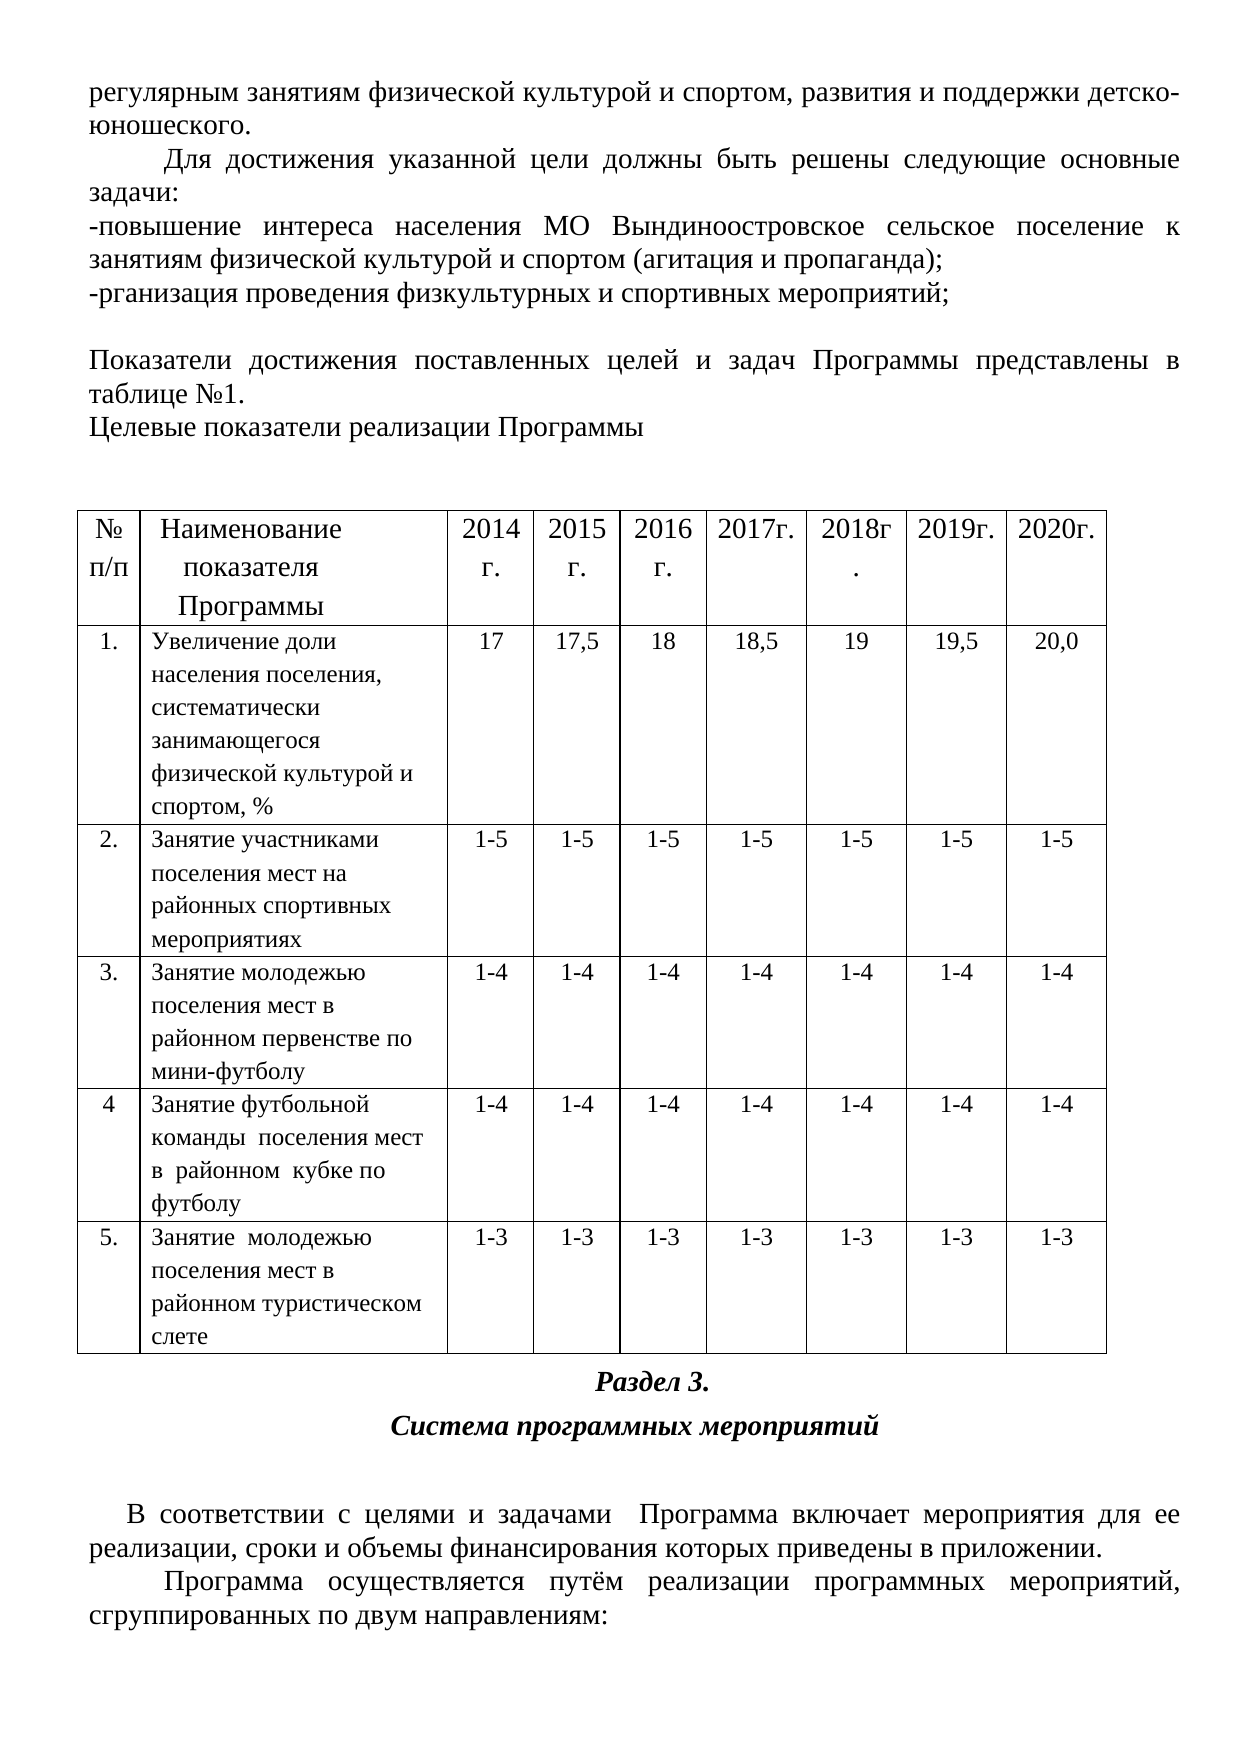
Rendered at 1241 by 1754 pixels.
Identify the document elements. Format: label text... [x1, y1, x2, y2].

table_cell 1-3 [1007, 1222, 1106, 1353]
table_cell 1-3 [707, 1222, 806, 1353]
text -повышение интереса населения МО Вындиноостровское сельское поселение к занятиям физической культурой и спортом (агитация и пропаганда); [89, 208, 1181, 275]
table_cell 1-4 [707, 957, 806, 1088]
table_cell 1-3 [621, 1222, 706, 1353]
text Для достижения указанной цели должны быть решены следующие основные задачи: [89, 141, 1181, 208]
table_cell 1-5 [807, 825, 906, 956]
text Программа осуществляется путём реализации программных мероприятий, сгруппированных по двум направлениям: [89, 1563, 1181, 1631]
table_cell 1-5 [707, 825, 806, 956]
table_cell 1. [78, 626, 139, 823]
table_cell 1-5 [621, 825, 706, 956]
text Система программных мероприятий [89, 1408, 1181, 1442]
text -рганизация проведения физкультурных и спортивных мероприятий; [89, 275, 1181, 309]
table_cell 1-5 [534, 825, 619, 956]
table_cell 17 [448, 626, 533, 823]
table_cell Занятие молодежью поселения мест в районном первенстве по мини-футболу [141, 957, 447, 1088]
table_cell 1-4 [1007, 957, 1106, 1088]
table_cell 2. [78, 825, 139, 956]
table_cell 19 [807, 626, 906, 823]
text Целевые показатели реализации Программы [89, 409, 1181, 443]
table_cell 1-4 [907, 1089, 1006, 1221]
table_header 2017г. [707, 511, 806, 625]
text Раздел 3. [89, 1364, 1181, 1398]
table_cell 1-5 [907, 825, 1006, 956]
table_header Наименование показателя Программы [141, 511, 447, 625]
table_cell 1-3 [807, 1222, 906, 1353]
table_cell 1-3 [907, 1222, 1006, 1353]
table_cell Занятие молодежью поселения мест в районном туристическом слете [141, 1222, 447, 1353]
table_header 2014 г. [448, 511, 533, 625]
table_header 2016 г. [621, 511, 706, 625]
table_cell 19,5 [907, 626, 1006, 823]
table_cell 18,5 [707, 626, 806, 823]
table_cell 4 [78, 1089, 139, 1221]
table_cell Занятие футбольной команды поселения мест в районном кубке по футболу [141, 1089, 447, 1221]
table_cell 1-4 [621, 1089, 706, 1221]
table_cell 1-3 [448, 1222, 533, 1353]
table_cell 1-4 [534, 957, 619, 1088]
table_cell 1-5 [448, 825, 533, 956]
text В соответствии с целями и задачами Программа включает мероприятия для ее реализации, сроки и объемы финансирования которых приведены в приложении. [89, 1496, 1181, 1563]
table_cell 1-3 [534, 1222, 619, 1353]
table_cell 1-4 [807, 1089, 906, 1221]
table_header 2019г. [907, 511, 1006, 625]
table_header 2020г. [1007, 511, 1106, 625]
table_cell 1-4 [807, 957, 906, 1088]
table_cell 5. [78, 1222, 139, 1353]
table_cell 17,5 [534, 626, 619, 823]
table_cell 3. [78, 957, 139, 1088]
table_cell 20,0 [1007, 626, 1106, 823]
table_cell 1-4 [621, 957, 706, 1088]
table_cell 1-4 [448, 1089, 533, 1221]
table_cell Занятие участниками поселения мест на районных спортивных мероприятиях [141, 825, 447, 956]
table_header 2015 г. [534, 511, 619, 625]
table_cell 1-4 [707, 1089, 806, 1221]
table_cell 1-4 [907, 957, 1006, 1088]
table_header 2018г. [807, 511, 906, 625]
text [89, 74, 1181, 141]
table_cell 1-4 [534, 1089, 619, 1221]
table_cell 1-4 [1007, 1089, 1106, 1221]
table_header № п/п [78, 511, 139, 625]
table_cell 1-4 [448, 957, 533, 1088]
table_cell 1-5 [1007, 825, 1106, 956]
table_cell Увеличение доли населения поселения, систематически занимающегося физической культурой и спортом, % [141, 626, 447, 823]
table_cell 18 [621, 626, 706, 823]
text Показатели достижения поставленных целей и задач Программы представлены в таблице №1. [89, 342, 1181, 409]
